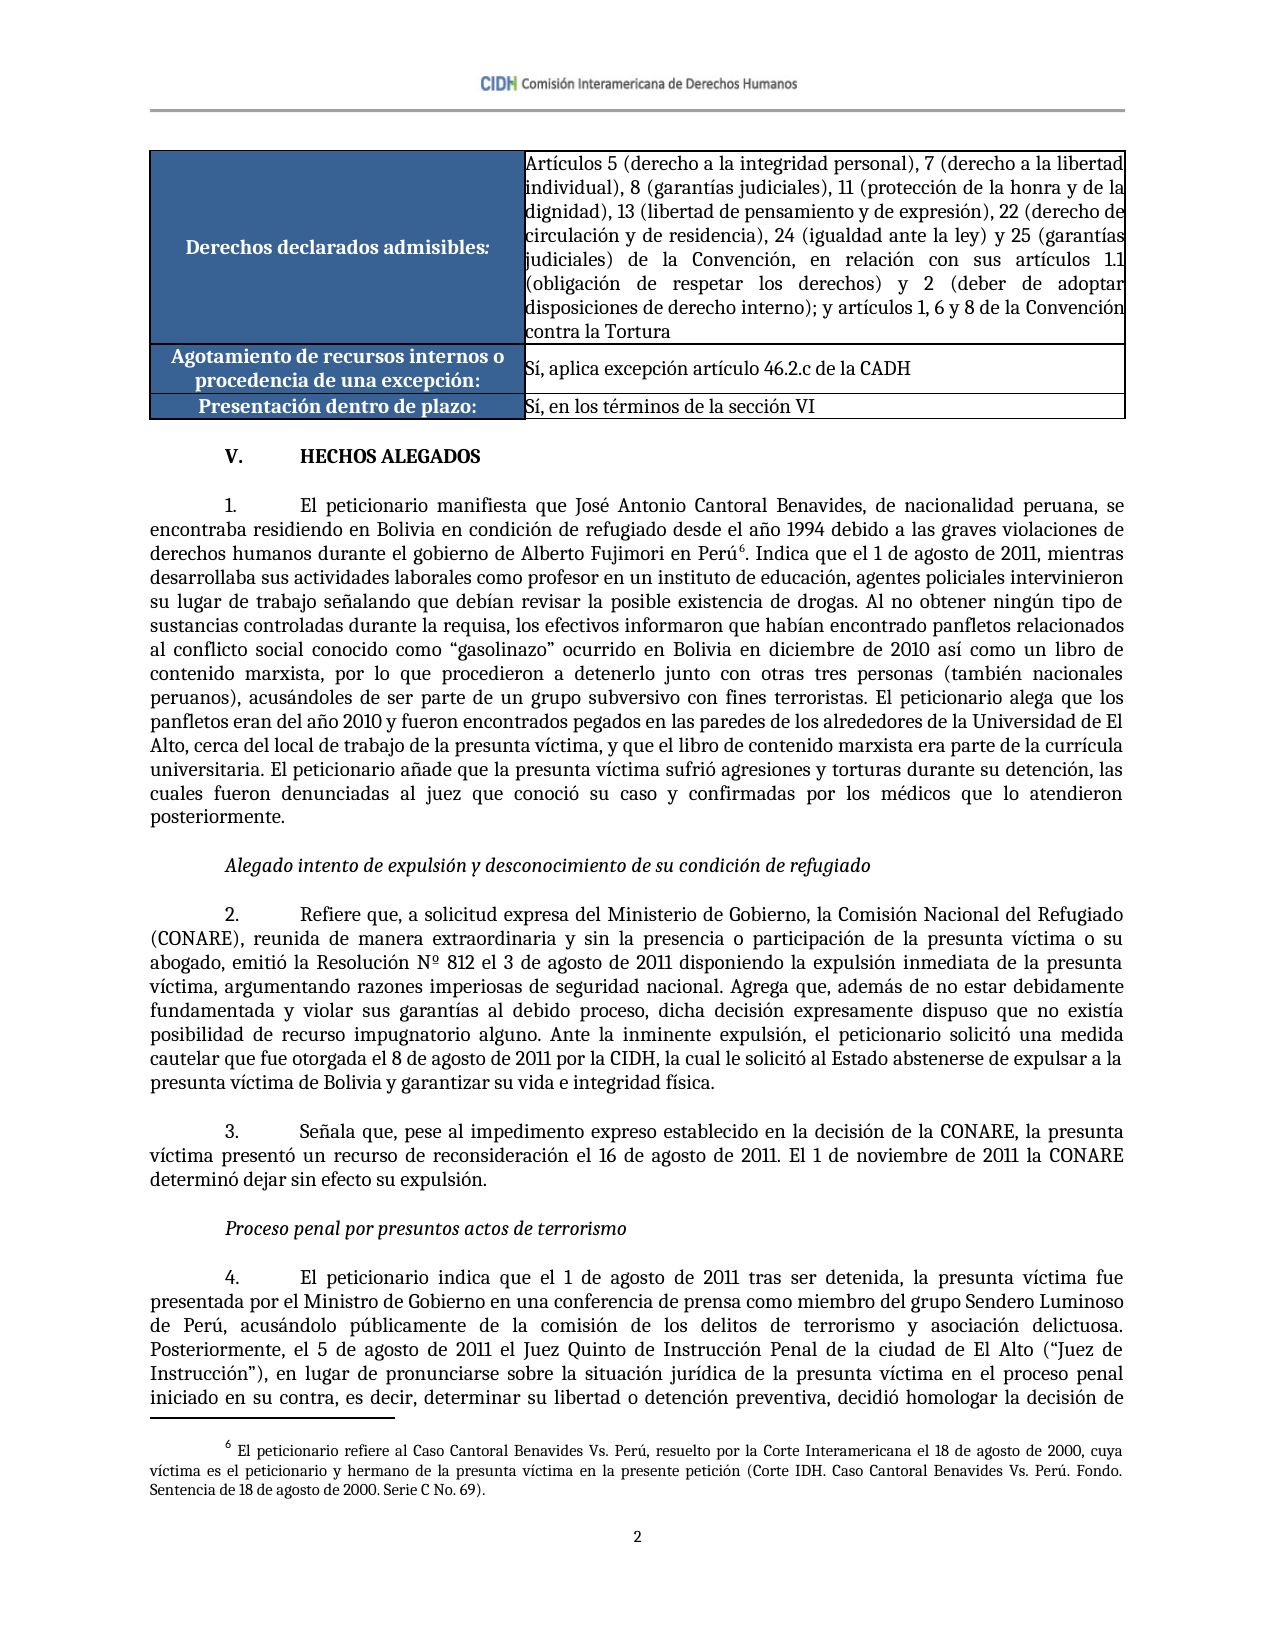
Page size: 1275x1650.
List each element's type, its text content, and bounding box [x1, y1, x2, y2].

list Señala que, pese al impedimento expreso establecido en la decisión de la CONARE, la presunta víctima presentó un recurso de reconsideración el 16 de agosto de 2011. El 1 de noviembre de 2011 la CONARE determinó dejar sin efecto su expulsión. [150, 1120, 1125, 1192]
text Proceso penal por presuntos actos de terrorismo [150, 1217, 1125, 1241]
text V. HECHOS ALEGADOS [150, 445, 1125, 469]
list Refiere que, a solicitud expresa del Ministerio de Gobierno, la Comisión Nacional del Refugiado (CONARE), reunida de manera extraordinaria y sin la presencia o participación de la presunta víctima o su abogado, emitió la Resolución Nº 812 el 3 de agosto de 2011 disponiendo la expulsión inmediata de la presunta víctima, argumentando razones imperiosas de seguridad nacional. Agrega que, además de no estar debidamente fundamentada y violar sus garantías al debido proceso, dicha decisión expresamente dispuso que no existía posibilidad de recurso impugnatorio alguno. Ante la inminente expulsión, el peticionario solicitó una medida cautelar que fue otorgada el 8 de agosto de 2011 por la CIDH, la cual le solicitó al Estado abstenerse de expulsar a la presunta víctima de Bolivia y garantizar su vida e integridad física. [150, 903, 1125, 1095]
table_cell Presentación dentro de plazo: [151, 394, 524, 418]
table_cell Sí, en los términos de la sección VI [526, 394, 1124, 418]
table_cell Artículos 5 (derecho a la integridad personal), 7 (derecho a la libertad individual), 8 (garantías judiciales), 11 (protección de la honra y de la dignidad), 13 (libertad de pensamiento y de expresión), 22 (derecho de circulación y de residencia), 24 (igualdad ante la ley) y 25 (garantías judiciales) de la Convención, en relación con sus artículos 1.1 (obligación de respetar los derechos) y 2 (deber de adoptar disposiciones de derecho interno); y artículos 1, 6 y 8 de la Convención contra la Tortura [526, 152, 1124, 343]
picture [475, 75, 800, 93]
table_cell Sí, aplica excepción artículo 46.2.c de la CADH [526, 345, 1124, 393]
table_cell Agotamiento de recursos internos o procedencia de una excepción: [151, 345, 524, 393]
text Alegado intento de expulsión y desconocimiento de su condición de refugiado [150, 854, 1125, 878]
list El peticionario manifiesta que José Antonio Cantoral Benavides, de nacionalidad peruana, se encontraba residiendo en Bolivia en condición de refugiado desde el año 1994 debido a las graves violaciones de derechos humanos durante el gobierno de Alberto Fujimori en Perú. Indica que el 1 de agosto de 2011, mientras desarrollaba sus actividades laborales como profesor en un instituto de educación, agentes policiales intervinieron su lugar de trabajo señalando que debían revisar la posible existencia de drogas. Al no obtener ningún tipo de sustancias controladas durante la requisa, los efectivos informaron que habían encontrado panfletos relacionados al conflicto social conocido como “gasolinazo” ocurrido en Bolivia en diciembre de 2010 así como un libro de contenido marxista, por lo que procedieron a detenerlo junto con otras tres personas (también nacionales peruanos), acusándoles de ser parte de un grupo subversivo con fines terroristas. El peticionario alega que los panfletos eran del año 2010 y fueron encontrados pegados en las paredes de los alrededores de la Universidad de El Alto, cerca del local de trabajo de la presunta víctima, y que el libro de contenido marxista era parte de la currícula universitaria. El peticionario añade que la presunta víctima sufrió agresiones y torturas durante su detención, las cuales fueron denunciadas al juez que conoció su caso y confirmadas por los médicos que lo atendieron posteriormente. [150, 494, 1125, 829]
table_cell Derechos declarados admisibles: [151, 151, 524, 343]
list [150, 1266, 1125, 1409]
